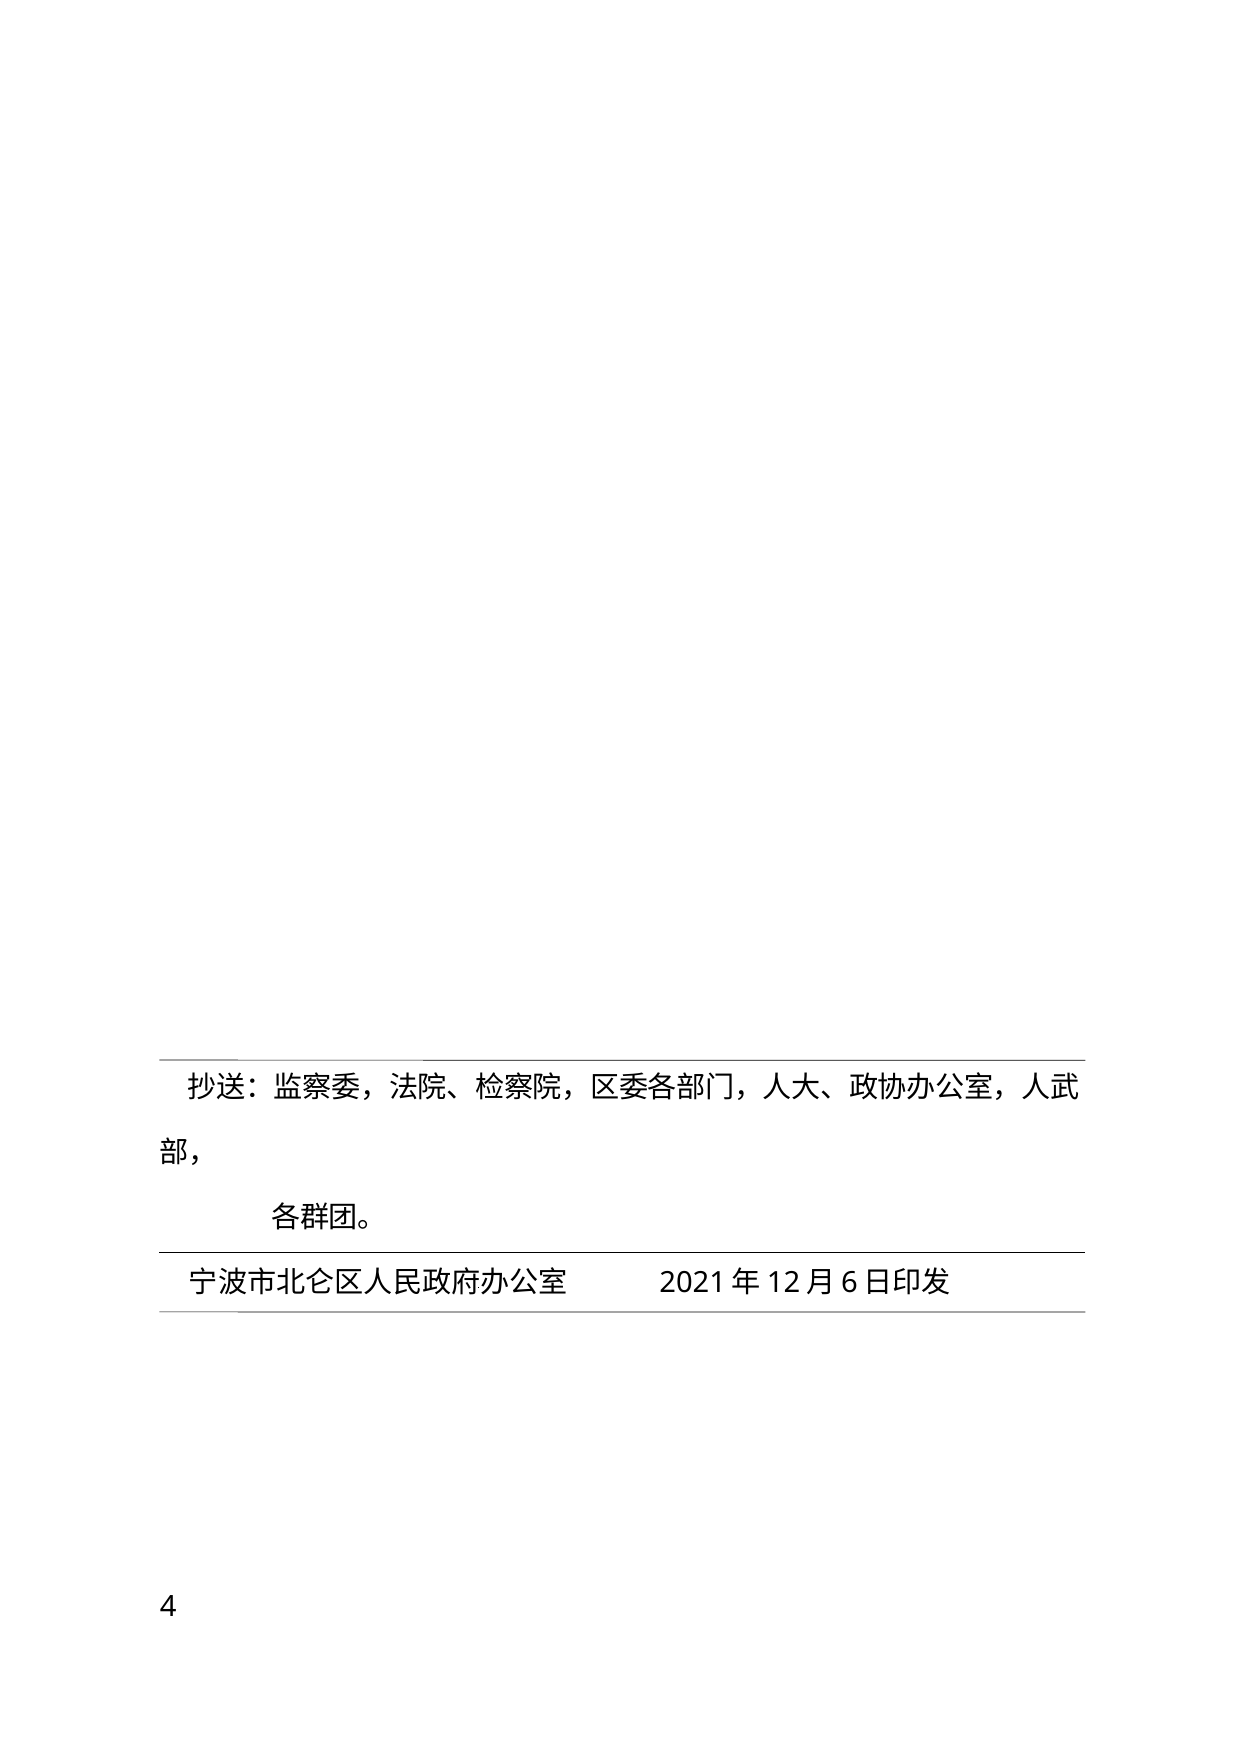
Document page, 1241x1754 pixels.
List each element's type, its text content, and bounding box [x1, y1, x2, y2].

text 宁波市北仑区人民政府办公室 2021年12月6日印发 [159, 1253, 1081, 1303]
text 各群团。 [159, 1182, 1081, 1247]
text 抄送：监察委，法院、检察院，区委各部门，人大、政协办公室，人武部， [159, 1061, 1081, 1182]
